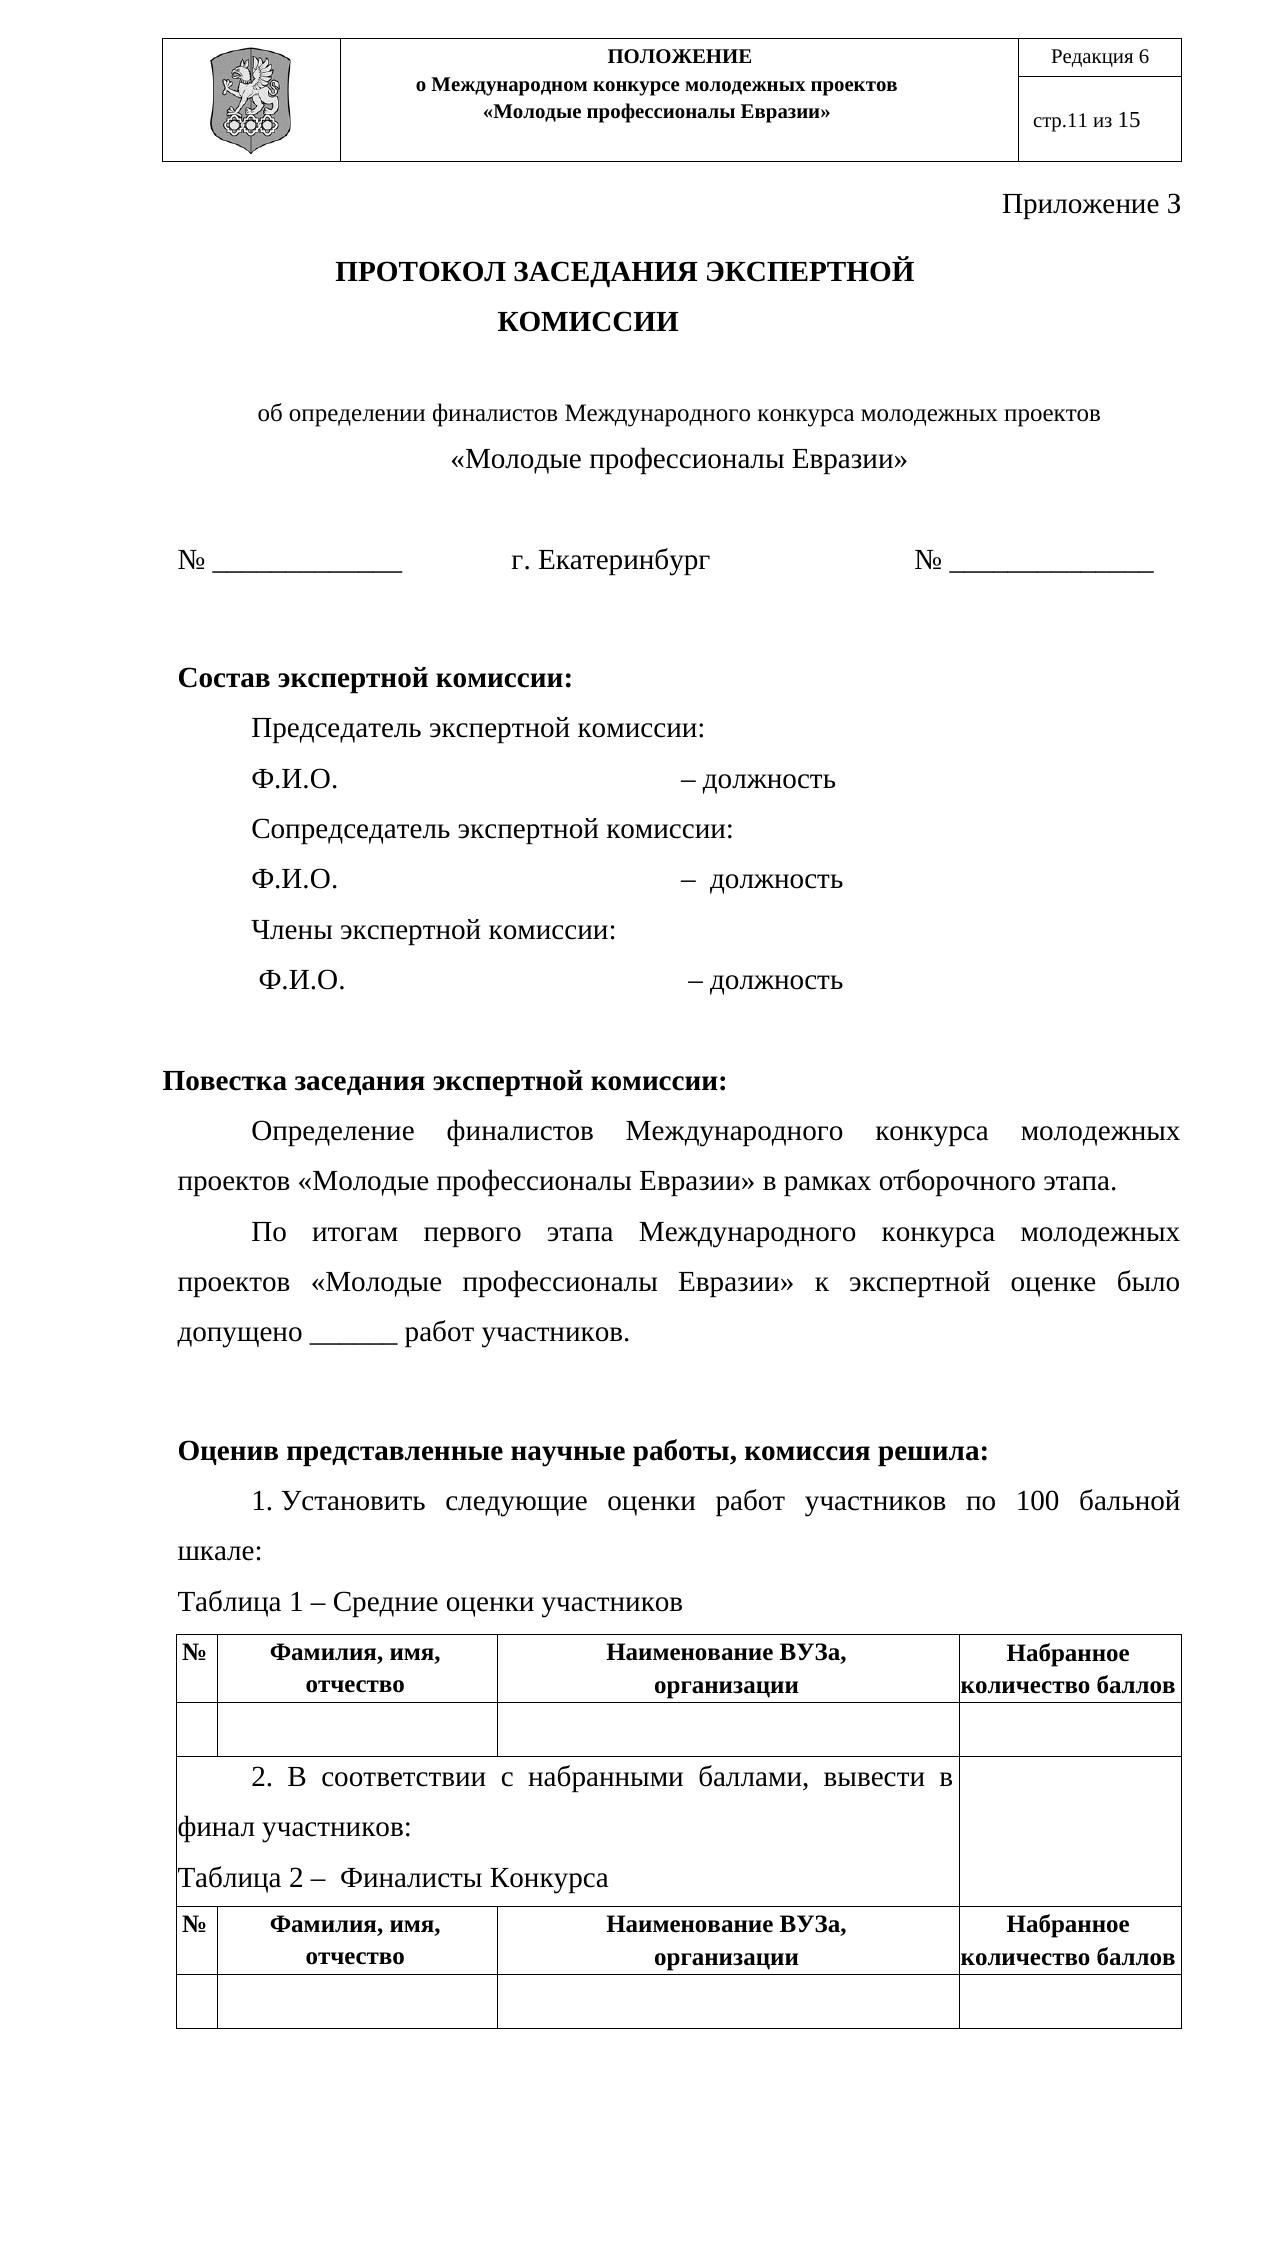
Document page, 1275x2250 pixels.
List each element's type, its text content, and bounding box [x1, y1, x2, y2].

table_header Фамилия, имя, отчество [218, 1635, 497, 1702]
table_cell 2. В соответствии с набранными баллами, вывести в финал участников: Таблица 2 – Финалисты Конкурса [177, 1757, 959, 1906]
text «Молодые профессионалы Евразии» [177, 441, 1181, 475]
text Ф.И.О. – должность [177, 862, 1181, 895]
table_cell Набранное количество баллов [960, 1907, 1181, 1974]
text Ф.И.О. – должность [177, 761, 1181, 794]
table_cell Фамилия, имя, отчество [218, 1907, 497, 1974]
table_cell [498, 1975, 959, 2027]
text Таблица 1 – Средние оценки участников [177, 1584, 1181, 1617]
text Определение финалистов Международного конкурса молодежных проектов «Молодые профессионалы Евразии» в рамках отборочного этапа. [177, 1113, 1181, 1197]
text об определении финалистов Международного конкурса молодежных проектов [177, 398, 1181, 427]
picture [210, 43, 291, 158]
text Оценив представленные научные работы, комиссия решила: [177, 1433, 1181, 1466]
table_cell [177, 1703, 217, 1756]
table_cell № [177, 1907, 217, 1974]
text Повестка заседания экспертной комиссии: [162, 1063, 1181, 1096]
table_cell [218, 1703, 497, 1756]
text По итогам первого этапа Международного конкурса молодежных проектов «Молодые профессионалы Евразии» к экспертной оценке было допущено ______ работ участников. [177, 1214, 1181, 1348]
text Члены экспертной комиссии: [177, 912, 1181, 945]
text Сопредседатель экспертной комиссии: [177, 811, 1181, 845]
table_cell [218, 1975, 497, 2027]
text Состав экспертной комиссии: [177, 660, 1181, 694]
table_cell [960, 1975, 1181, 2027]
list Установить следующие оценки работ участников по 100 бальной шкале: [177, 1483, 1181, 1567]
table_header Наименование ВУЗа, организации [498, 1635, 959, 1702]
table_cell Наименование ВУЗа, организации [498, 1907, 959, 1974]
text Ф.И.О. – должность [177, 962, 1181, 996]
text Приложение З [177, 186, 1181, 219]
text Председатель экспертной комиссии: [177, 711, 1181, 744]
table_cell [177, 1975, 217, 2027]
table_header Набранное количество баллов [960, 1635, 1181, 1702]
table_cell [960, 1757, 1181, 1906]
table_header № [177, 1635, 217, 1702]
table_cell [498, 1703, 959, 1756]
text № _____________ г. Екатеринбург № ______________ [177, 542, 1181, 575]
table_cell [960, 1703, 1181, 1756]
subtitle ПРОТОКОЛ ЗАСЕДАНИЯ ЭКСПЕРТНОЙ КОМИССИИ [177, 254, 999, 338]
